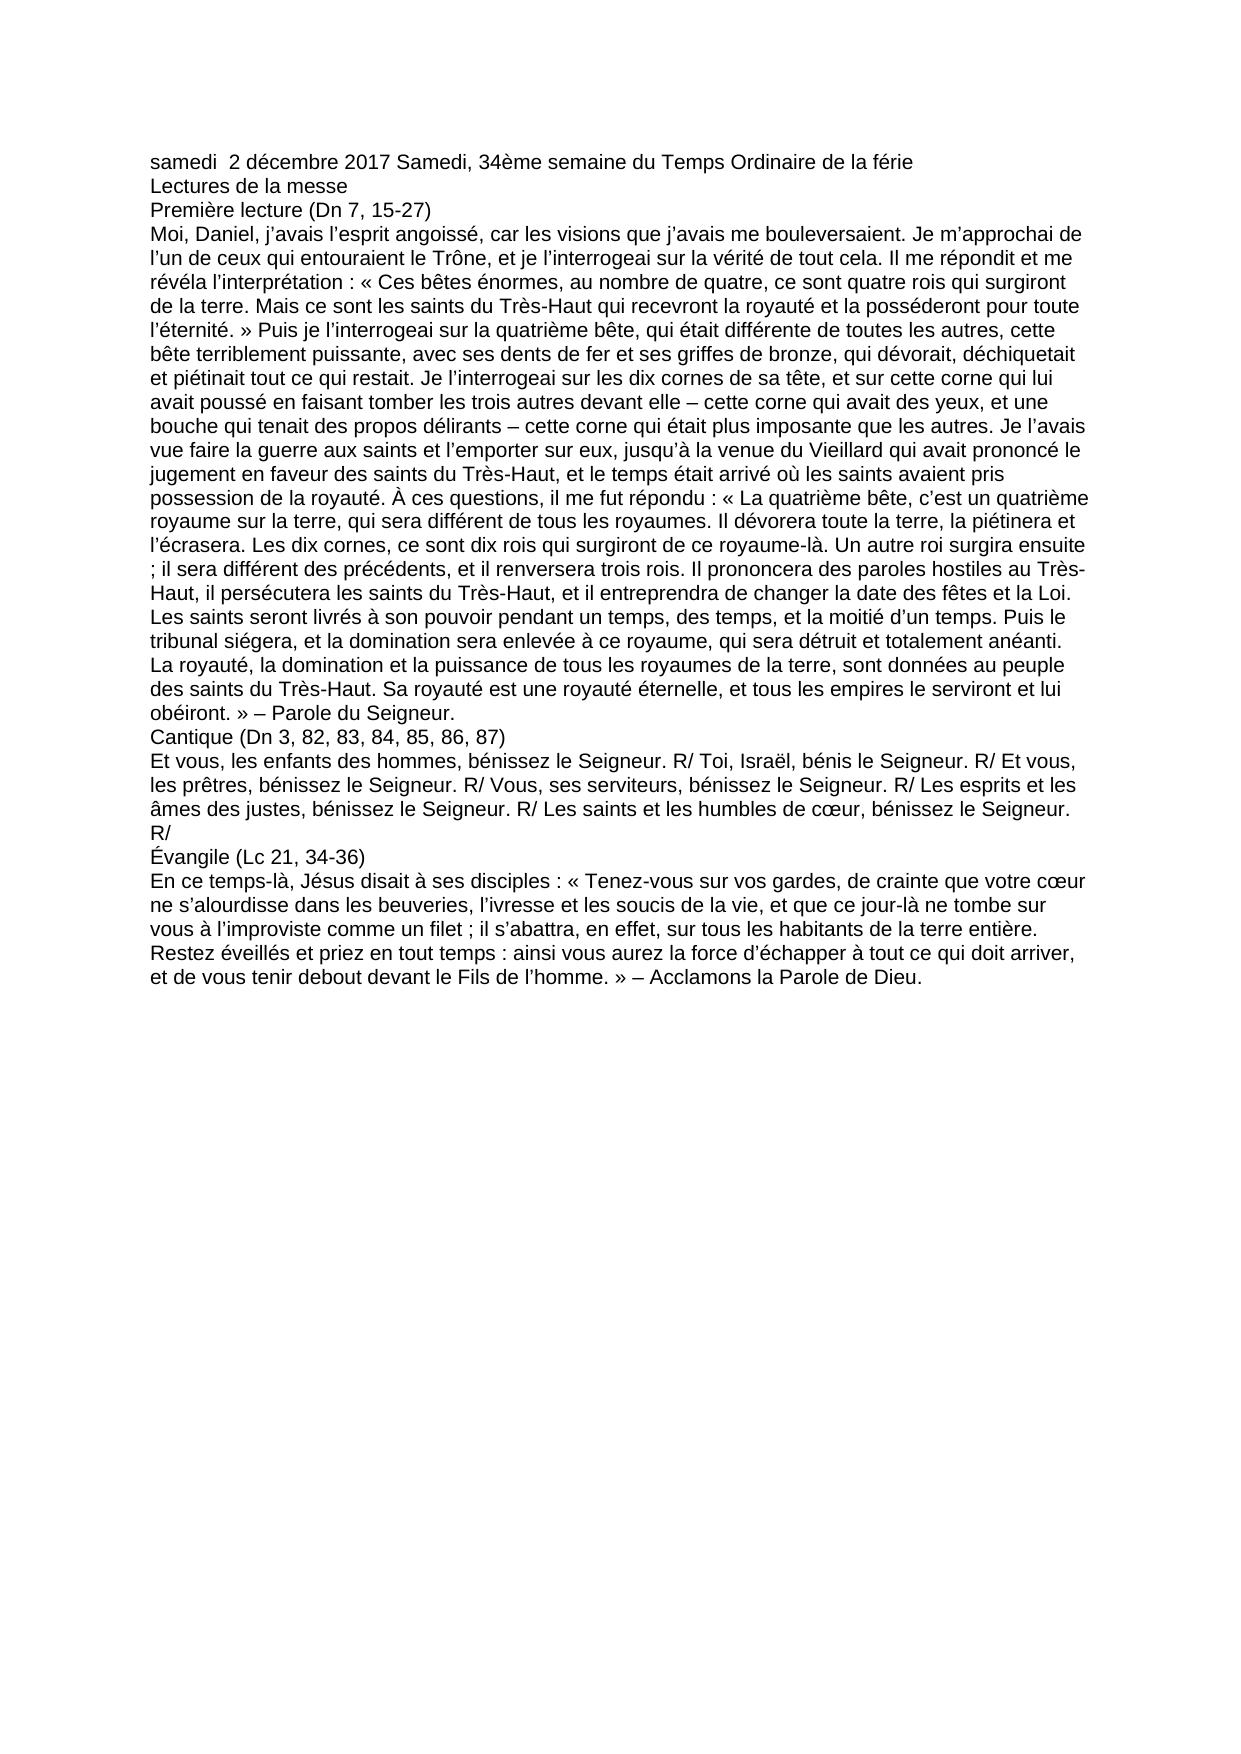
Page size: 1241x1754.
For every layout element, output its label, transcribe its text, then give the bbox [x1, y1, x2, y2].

text Et vous, les enfants des hommes, bénissez le Seigneur. R/ Toi, Israël, bénis le Seigneur. R/ Et vous, les prêtres, bénissez le Seigneur. R/ Vous, ses serviteurs, bénissez le Seigneur. R/ Les esprits et les âmes des justes, bénissez le Seigneur. R/ Les saints et les humbles de cœur, bénissez le Seigneur. R/ [150, 749, 1090, 845]
text Moi, Daniel, j’avais l’esprit angoissé, car les visions que j’avais me bouleversaient. Je m’approchai de l’un de ceux qui entouraient le Trône, et je l’interrogeai sur la vérité de tout cela. Il me répondit et me révéla l’interprétation : « Ces bêtes énormes, au nombre de quatre, ce sont quatre rois qui surgiront de la terre. Mais ce sont les saints du Très-Haut qui recevront la royauté et la posséderont pour toute l’éternité. » Puis je l’interrogeai sur la quatrième bête, qui était différente de toutes les autres, cette bête terriblement puissante, avec ses dents de fer et ses griffes de bronze, qui dévorait, déchiquetait et piétinait tout ce qui restait. Je l’interrogeai sur les dix cornes de sa tête, et sur cette corne qui lui avait poussé en faisant tomber les trois autres devant elle – cette corne qui avait des yeux, et une bouche qui tenait des propos délirants – cette corne qui était plus imposante que les autres. Je l’avais vue faire la guerre aux saints et l’emporter sur eux, jusqu’à la venue du Vieillard qui avait prononcé le jugement en faveur des saints du Très-Haut, et le temps était arrivé où les saints avaient pris possession de la royauté. À ces questions, il me fut répondu : « La quatrième bête, c’est un quatrième royaume sur la terre, qui sera différent de tous les royaumes. Il dévorera toute la terre, la piétinera et l’écrasera. Les dix cornes, ce sont dix rois qui surgiront de ce royaume-là. Un autre roi surgira ensuite ; il sera différent des précédents, et il renversera trois rois. Il prononcera des paroles hostiles au Très-Haut, il persécutera les saints du Très-Haut, et il entreprendra de changer la date des fêtes et la Loi. Les saints seront livrés à son pouvoir pendant un temps, des temps, et la moitié d’un temps. Puis le tribunal siégera, et la domination sera enlevée à ce royaume, qui sera détruit et totalement anéanti. La royauté, la domination et la puissance de tous les royaumes de la terre, sont données au peuple des saints du Très-Haut. Sa royauté est une royauté éternelle, et tous les empires le serviront et lui obéiront. » – Parole du Seigneur. [150, 222, 1090, 725]
text En ce temps-là, Jésus disait à ses disciples : « Tenez-vous sur vos gardes, de crainte que votre cœur ne s’alourdisse dans les beuveries, l’ivresse et les soucis de la vie, et que ce jour-là ne tombe sur vous à l’improviste comme un filet ; il s’abattra, en effet, sur tous les habitants de la terre entière. Restez éveillés et priez en tout temps : ainsi vous aurez la force d’échapper à tout ce qui doit arriver, et de vous tenir debout devant le Fils de l’homme. » – Acclamons la Parole de Dieu. [150, 869, 1090, 988]
